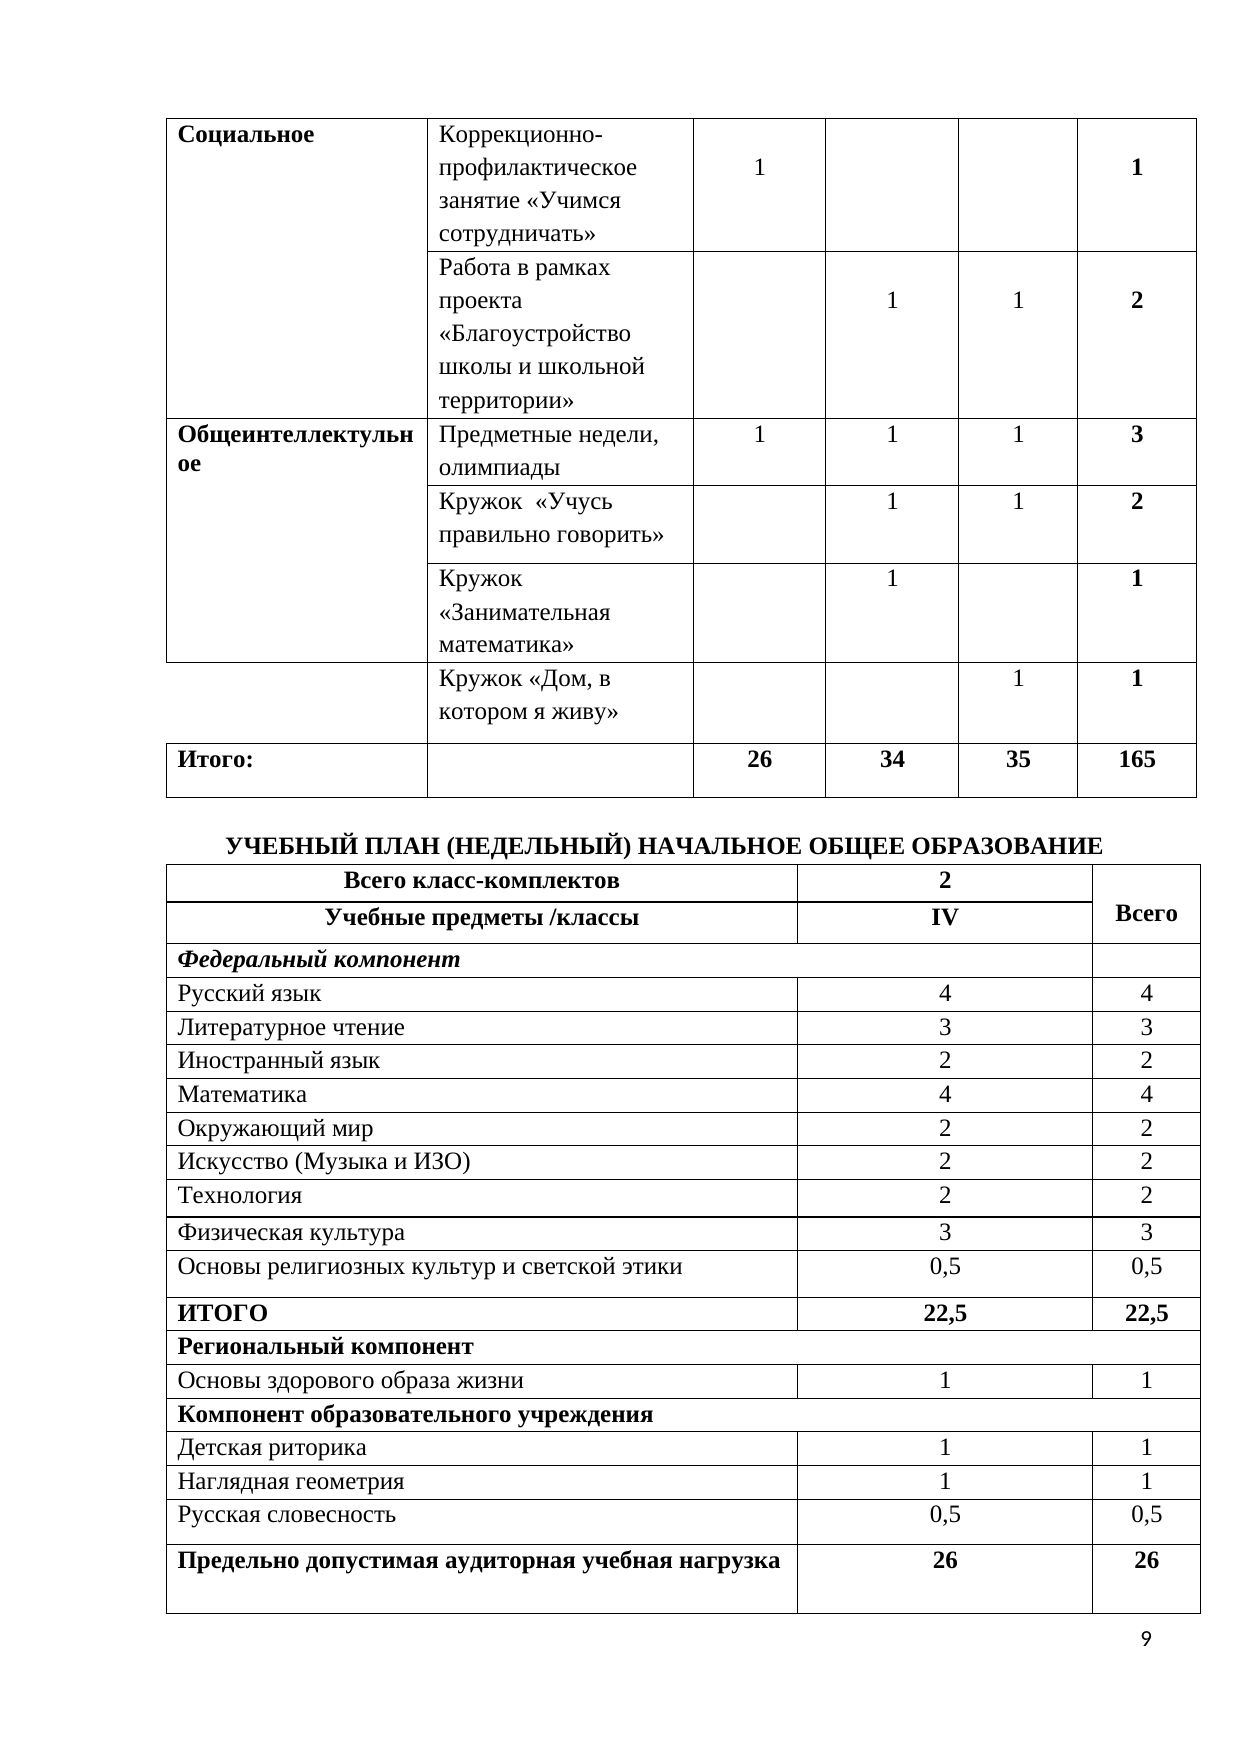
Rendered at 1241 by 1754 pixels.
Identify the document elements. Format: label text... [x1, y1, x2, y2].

table_cell 1 [826, 252, 958, 418]
table_cell Окружающий мир [167, 1113, 797, 1145]
table_cell 1 [1093, 1432, 1200, 1465]
table_cell Итого: [167, 744, 427, 797]
table_cell Детская риторика [167, 1432, 797, 1465]
table_cell 1 [959, 419, 1077, 485]
table_cell 1 [798, 1432, 1092, 1465]
table_cell Физическая культура [167, 1218, 797, 1250]
table_cell 4 [798, 978, 1092, 1011]
table_cell 0,5 [798, 1500, 1092, 1544]
table_header 2 [798, 865, 1092, 901]
table_header Всего [1093, 865, 1200, 943]
table_cell Технология [167, 1180, 797, 1216]
table_cell [694, 252, 825, 418]
table_cell [694, 564, 825, 662]
table_cell 2 [1078, 252, 1196, 418]
table_cell 1 [1093, 1466, 1200, 1498]
table_cell 3 [1093, 1218, 1200, 1250]
table_cell 1 [1093, 1365, 1200, 1398]
table_cell 22,5 [1093, 1298, 1200, 1330]
table_cell 2 [798, 1180, 1092, 1216]
table_cell 4 [1093, 978, 1200, 1011]
text УЧЕБНЫЙ ПЛАН (НЕДЕЛЬНЫЙ) НАЧАЛЬНОЕ ОБЩЕЕ ОБРАЗОВАНИЕ [177, 831, 1152, 860]
table_cell Предельно допустимая аудиторная учебная нагрузка [167, 1545, 797, 1613]
table_cell Иностранный язык [167, 1045, 797, 1078]
table_cell 0,5 [1093, 1500, 1200, 1544]
table_cell 165 [1078, 744, 1196, 797]
table_cell 1 [826, 486, 958, 562]
table_cell 3 [1093, 1012, 1200, 1044]
table_cell Литературное чтение [167, 1012, 797, 1044]
table_cell Федеральный компонент [167, 944, 1092, 977]
table_cell 34 [826, 744, 958, 797]
table_cell Искусство (Музыка и ИЗО) [167, 1146, 797, 1179]
table_cell IV [798, 903, 1092, 943]
table_cell 2 [1093, 1180, 1200, 1216]
table_cell [826, 663, 958, 743]
table_cell 1 [1078, 119, 1196, 251]
table_cell Региональный компонент [167, 1331, 1200, 1364]
table_cell 26 [1093, 1545, 1200, 1613]
table_cell [694, 486, 825, 562]
table_cell [826, 119, 958, 251]
table_cell Социальное [167, 119, 427, 418]
table_cell 1 [798, 1466, 1092, 1498]
table_cell 4 [1093, 1079, 1200, 1112]
table_cell Кружок «Дом, в котором я живу» [428, 663, 693, 743]
table_cell 2 [1093, 1113, 1200, 1145]
table_cell 3 [1078, 419, 1196, 485]
table_cell 1 [959, 486, 1077, 562]
table_cell 0,5 [1093, 1251, 1200, 1297]
table_cell 2 [1078, 486, 1196, 562]
table_cell Коррекционно-профилактическое занятие «Учимся сотрудничать» [428, 119, 693, 251]
table_cell 2 [798, 1113, 1092, 1145]
table_cell 1 [959, 663, 1077, 743]
table_cell 2 [798, 1045, 1092, 1078]
table_cell [959, 564, 1077, 662]
table_cell 1 [1078, 663, 1196, 743]
table_cell 26 [694, 744, 825, 797]
table_cell 1 [1078, 564, 1196, 662]
table_cell Предметные недели, олимпиады [428, 419, 693, 485]
table_cell Русский язык [167, 978, 797, 1011]
table_cell 26 [798, 1545, 1092, 1613]
table_cell 35 [959, 744, 1077, 797]
table_cell 1 [694, 119, 825, 251]
table_cell Кружок «Учусь правильно говорить» [428, 486, 693, 562]
table_cell 1 [826, 564, 958, 662]
table_cell ИТОГО [167, 1298, 797, 1330]
table_cell Работа в рамках проекта «Благоустройство школы и школьной территории» [428, 252, 693, 418]
table_cell 2 [1093, 1045, 1200, 1078]
table_cell 0,5 [798, 1251, 1092, 1297]
table_cell 4 [798, 1079, 1092, 1112]
table_cell 2 [1093, 1146, 1200, 1179]
table_cell [1093, 944, 1200, 977]
table_cell Общеинтеллектульное [167, 419, 427, 662]
table_cell 2 [798, 1146, 1092, 1179]
table_cell 1 [694, 419, 825, 485]
table_cell 3 [798, 1218, 1092, 1250]
table_cell [694, 663, 825, 743]
table_cell Учебные предметы /классы [167, 903, 797, 943]
table_cell [428, 744, 693, 797]
table_cell Основы здорового образа жизни [167, 1365, 797, 1398]
table_cell Компонент образовательного учреждения [167, 1399, 1200, 1431]
table_cell Русская словесность [167, 1500, 797, 1544]
table_cell 1 [959, 252, 1077, 418]
table_cell Основы религиозных культур и светской этики [167, 1251, 797, 1297]
table_cell 22,5 [798, 1298, 1092, 1330]
table_cell Математика [167, 1079, 797, 1112]
table_cell Кружок «Занимательная математика» [428, 564, 693, 662]
table_cell 1 [798, 1365, 1092, 1398]
table_cell 3 [798, 1012, 1092, 1044]
table_cell 1 [826, 419, 958, 485]
table_cell [959, 119, 1077, 251]
table_cell Наглядная геометрия [167, 1466, 797, 1498]
table_header Всего класс-комплектов [167, 865, 797, 901]
